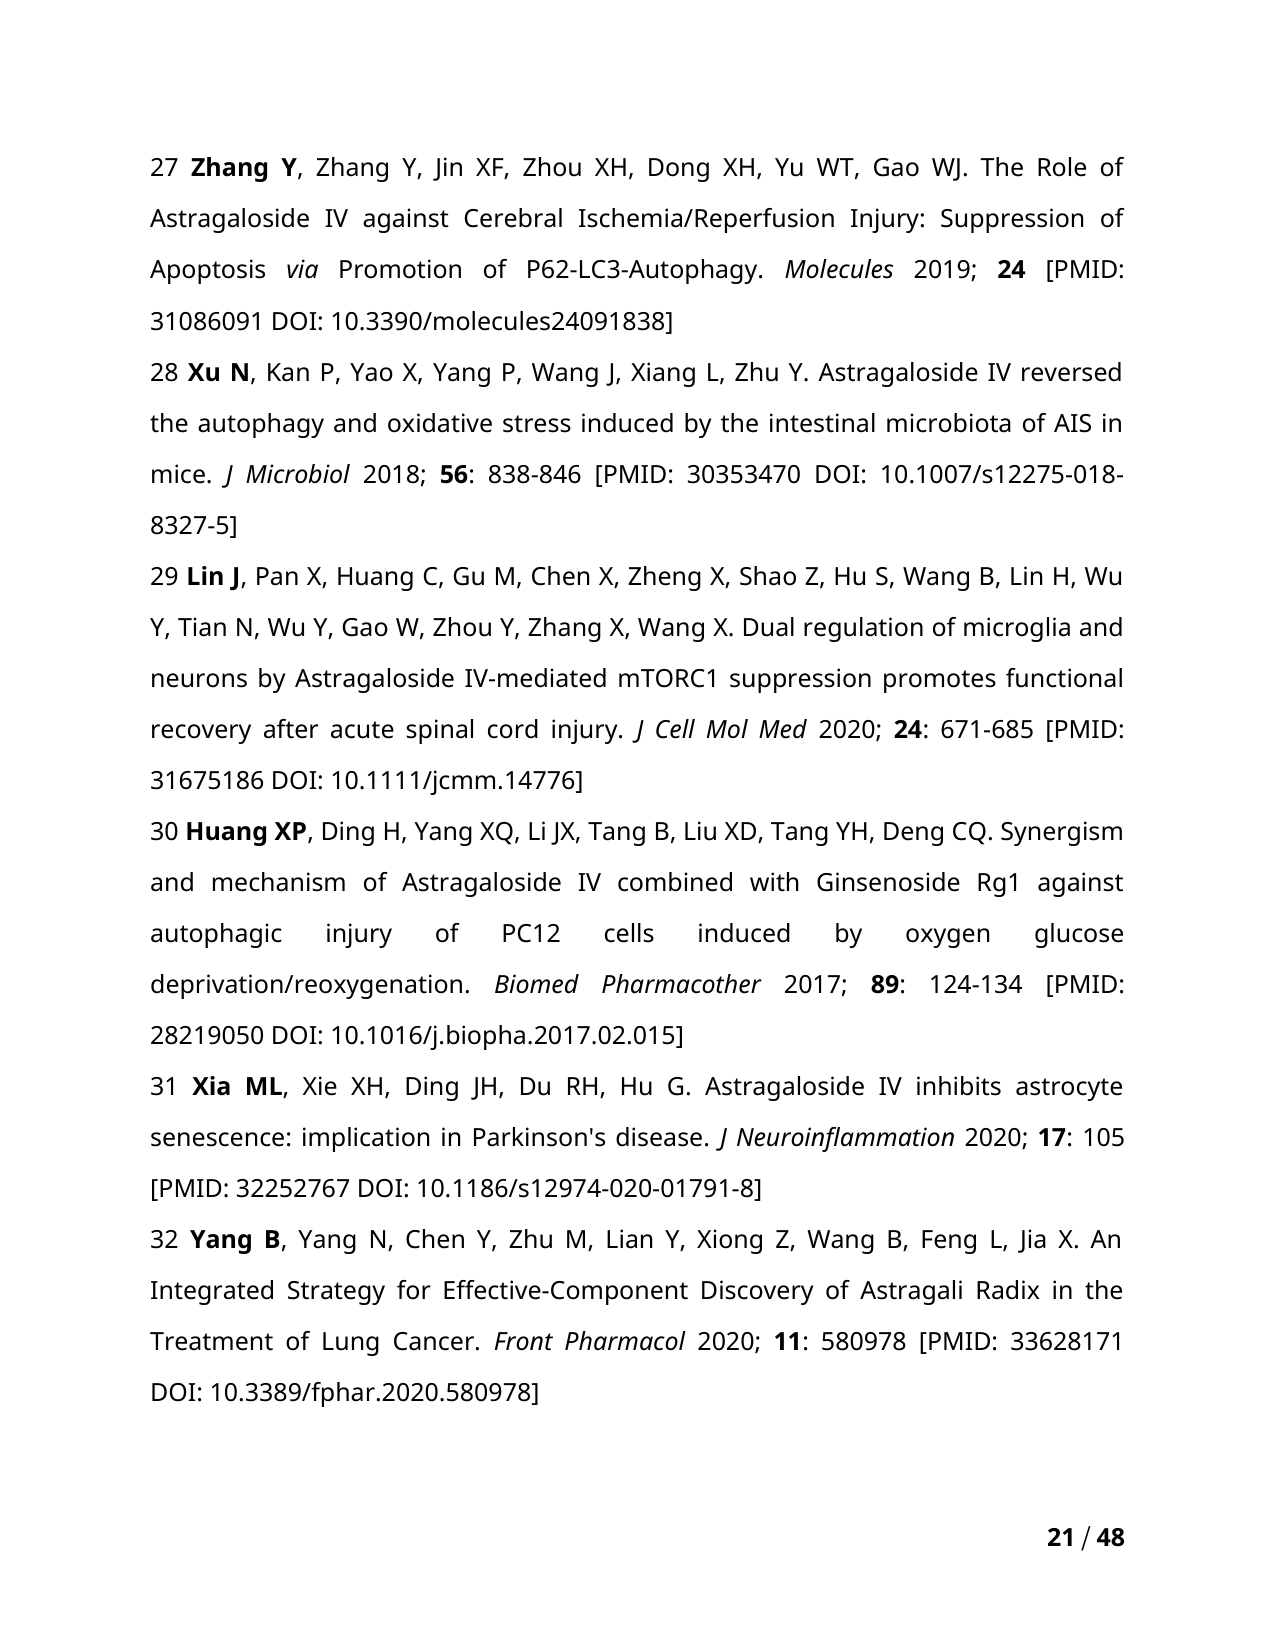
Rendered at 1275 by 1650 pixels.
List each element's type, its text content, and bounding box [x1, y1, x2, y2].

text 29 Lin J, Pan X, Huang C, Gu M, Chen X, Zheng X, Shao Z, Hu S, Wang B, Lin H, Wu Y, Tian N, Wu Y, Gao W, Zhou Y, Zhang X, Wang X. Dual regulation of microglia and neurons by Astragaloside IV-mediated mTORC1 suppression promotes functional recovery after acute spinal cord injury. J Cell Mol Med 2020; 24: 671-685 [PMID: 31675186 DOI: 10.1111/jcmm.14776] [150, 558, 1125, 797]
text 30 Huang XP, Ding H, Yang XQ, Li JX, Tang B, Liu XD, Tang YH, Deng CQ. Synergism and mechanism of Astragaloside IV combined with Ginsenoside Rg1 against autophagic injury of PC12 cells induced by oxygen glucose deprivation/reoxygenation. Biomed Pharmacother 2017; 89: 124-134 [PMID: 28219050 DOI: 10.1016/j.biopha.2017.02.015] [150, 813, 1125, 1052]
text 31 Xia ML, Xie XH, Ding JH, Du RH, Hu G. Astragaloside IV inhibits astrocyte senescence: implication in Parkinson's disease. J Neuroinflammation 2020; 17: 105 [PMID: 32252767 DOI: 10.1186/s12974-020-01791-8] [150, 1069, 1125, 1205]
text 27 Zhang Y, Zhang Y, Jin XF, Zhou XH, Dong XH, Yu WT, Gao WJ. The Role of Astragaloside IV against Cerebral Ischemia/Reperfusion Injury: Suppression of Apoptosis via Promotion of P62-LC3-Autophagy. Molecules 2019; 24 [PMID: 31086091 DOI: 10.3390/molecules24091838] [150, 150, 1125, 337]
text 28 Xu N, Kan P, Yao X, Yang P, Wang J, Xiang L, Zhu Y. Astragaloside IV reversed the autophagy and oxidative stress induced by the intestinal microbiota of AIS in mice. J Microbiol 2018; 56: 838-846 [PMID: 30353470 DOI: 10.1007/s12275-018-8327-5] [150, 354, 1125, 541]
text 32 Yang B, Yang N, Chen Y, Zhu M, Lian Y, Xiong Z, Wang B, Feng L, Jia X. An Integrated Strategy for Effective-Component Discovery of Astragali Radix in the Treatment of Lung Cancer. Front Pharmacol 2020; 11: 580978 [PMID: 33628171 DOI: 10.3389/fphar.2020.580978] [150, 1222, 1125, 1409]
